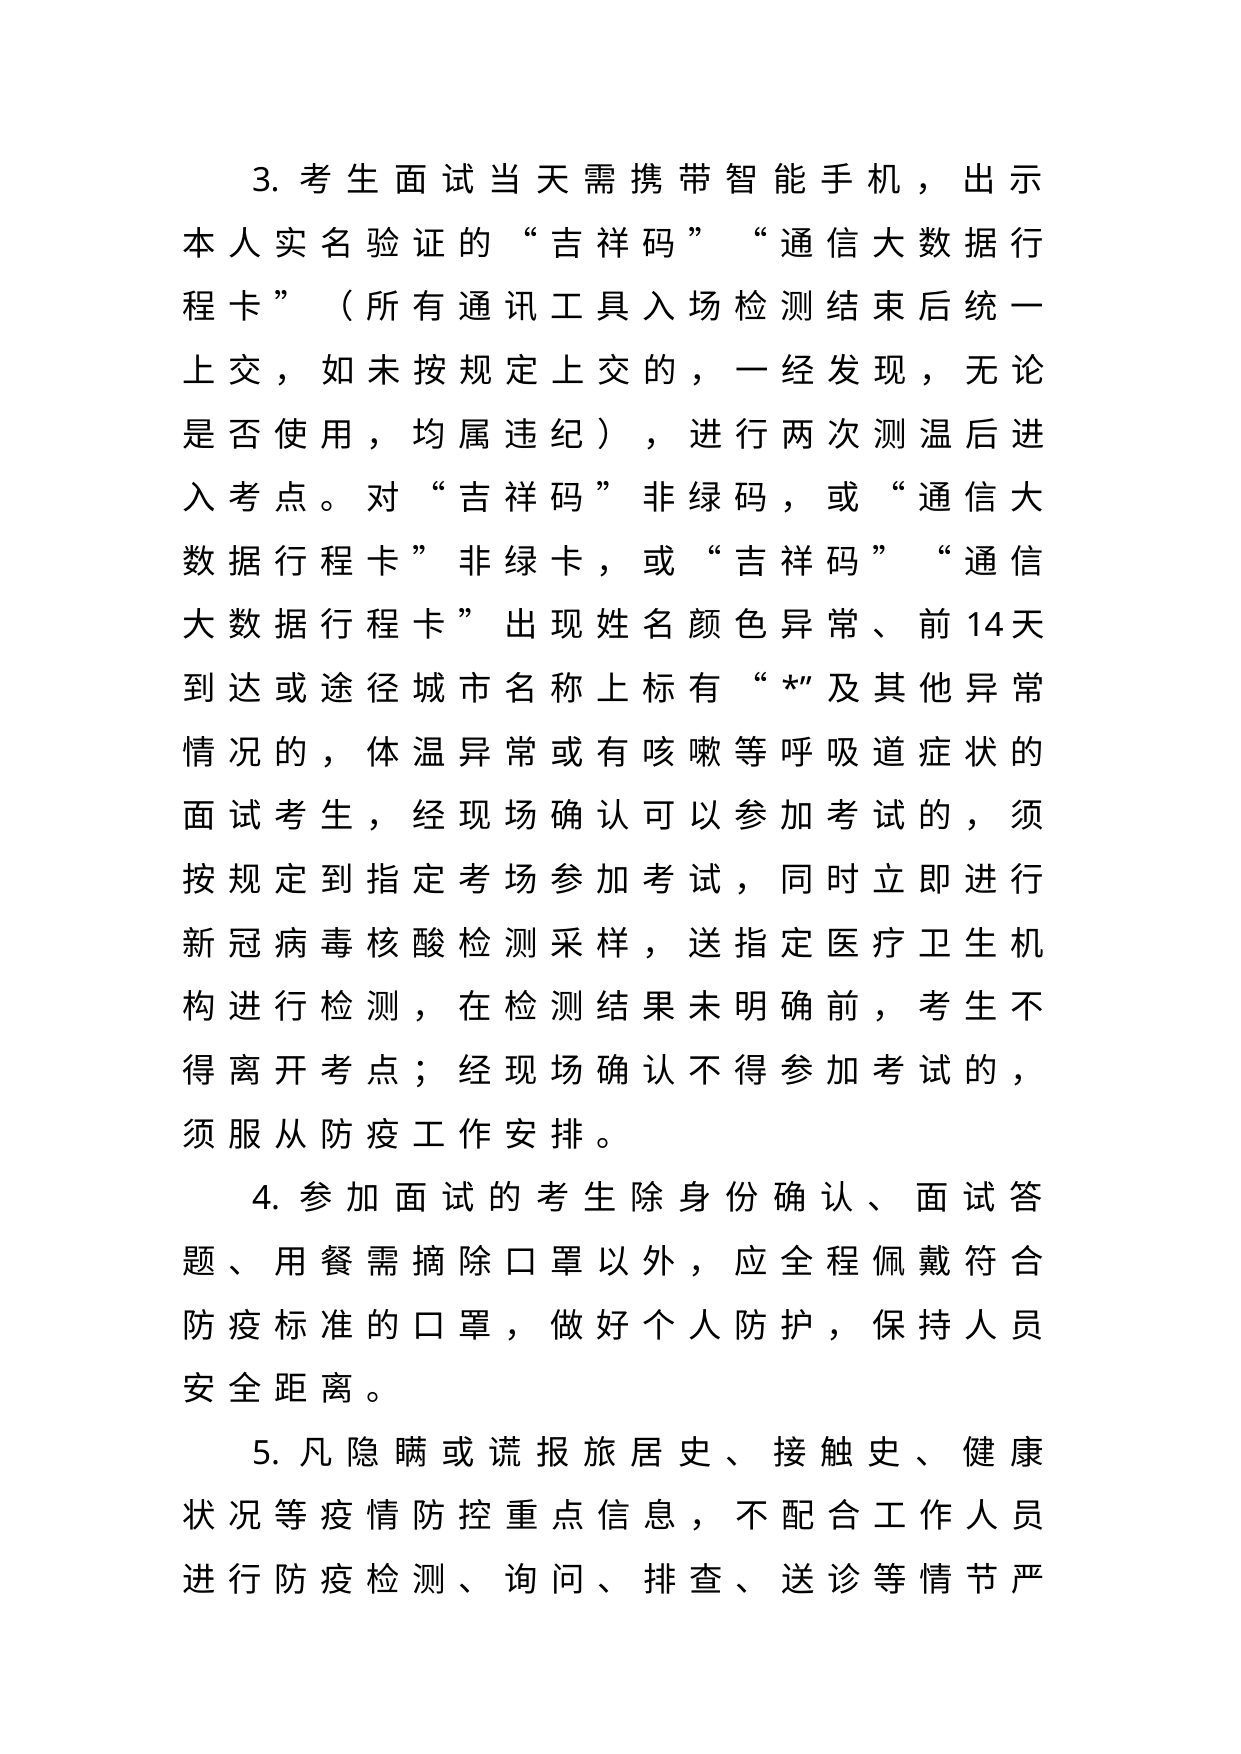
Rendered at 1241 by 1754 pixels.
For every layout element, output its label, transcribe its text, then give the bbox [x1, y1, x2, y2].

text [183, 1418, 1057, 1609]
text 3.考生面试当天需携带智能手机，出示本人实名验证的“吉祥码”“通信大数据行程卡”（所有通讯工具入场检测结束后统一上交，如未按规定上交的，一经发现，无论是否使用，均属违纪），进行两次测温后进入考点。对“吉祥码”非绿码，或“通信大数据行程卡”非绿卡，或“吉祥码”“通信大数据行程卡”出现姓名颜色异常、前14天到达或途径城市名称上标有“*”及其他异常情况的，体温异常或有咳嗽等呼吸道症状的面试考生，经现场确认可以参加考试的，须按规定到指定考场参加考试，同时立即进行新冠病毒核酸检测采样，送指定医疗卫生机构进行检测，在检测结果未明确前，考生不得离开考点；经现场确认不得参加考试的，须服从防疫工作安排。 [183, 145, 1057, 1163]
text 4.参加面试的考生除身份确认、面试答题、用餐需摘除口罩以外，应全程佩戴符合防疫标准的口罩，做好个人防护，保持人员安全距离。 [183, 1163, 1057, 1418]
